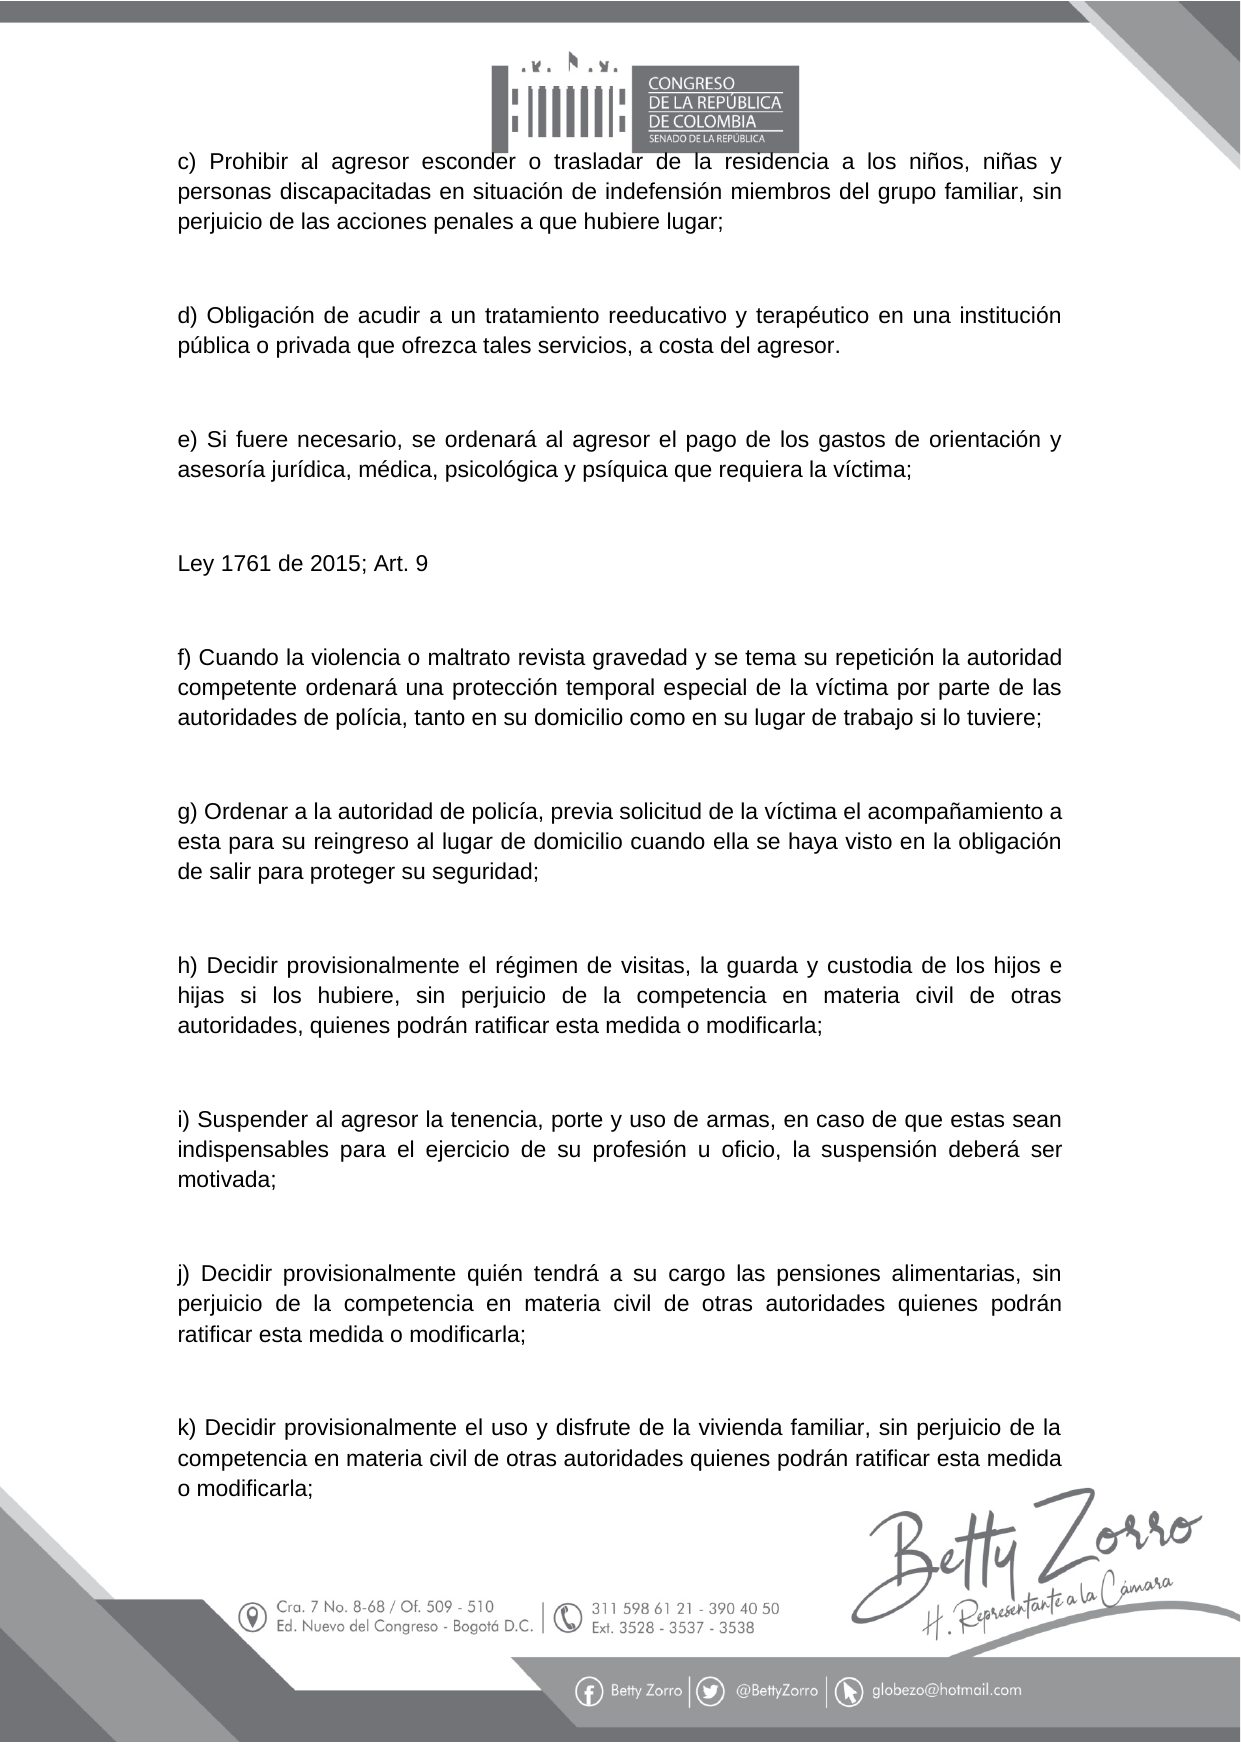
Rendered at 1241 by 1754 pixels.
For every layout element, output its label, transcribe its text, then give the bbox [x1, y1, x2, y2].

text e) Si fuere necesario, se ordenará al agresor el pago de los gastos de orientación y asesoría jurídica, médica, psicológica y psíquica que requiera la víctima; [177, 426, 1063, 482]
text Ley 1761 de 2015; Art. 9 [177, 550, 1063, 576]
text k) Decidir provisionalmente el uso y disfrute de la vivienda familiar, sin perjuicio de la competencia en materia civil de otras autoridades quienes podrán ratificar esta medida o modificarla; [177, 1414, 1063, 1501]
text h) Decidir provisionalmente el régimen de visitas, la guarda y custodia de los hijos e hijas si los hubiere, sin perjuicio de la competencia en materia civil de otras autoridades, quienes podrán ratificar esta medida o modificarla; [177, 952, 1063, 1038]
text i) Suspender al agresor la tenencia, porte y uso de armas, en caso de que estas sean indispensables para el ejercicio de su profesión u oficio, la suspensión deberá ser motivada; [177, 1106, 1063, 1193]
text c) Prohibir al agresor esconder o trasladar de la residencia a los niños, niñas y personas discapacitadas en situación de indefensión miembros del grupo familiar, sin perjuicio de las acciones penales a que hubiere lugar; [177, 148, 1063, 234]
text f) Cuando la violencia o maltrato revista gravedad y se tema su repetición la autoridad competente ordenará una protección temporal especial de la víctima por parte de las autoridades de polícia, tanto en su domicilio como en su lugar de trabajo si lo tuviere; [177, 643, 1063, 730]
text g) Ordenar a la autoridad de policía, previa solicitud de la víctima el acompañamiento a esta para su reingreso al lugar de domicilio cuando ella se haya visto en la obligación de salir para proteger su seguridad; [177, 798, 1063, 884]
text d) Obligación de acudir a un tratamiento reeducativo y terapéutico en una institución pública o privada que ofrezca tales servicios, a costa del agresor. [177, 302, 1063, 358]
picture [0, 1, 1241, 1742]
text j) Decidir provisionalmente quién tendrá a su cargo las pensiones alimentarias, sin perjuicio de la competencia en materia civil de otras autoridades quienes podrán ratificar esta medida o modificarla; [177, 1260, 1063, 1347]
